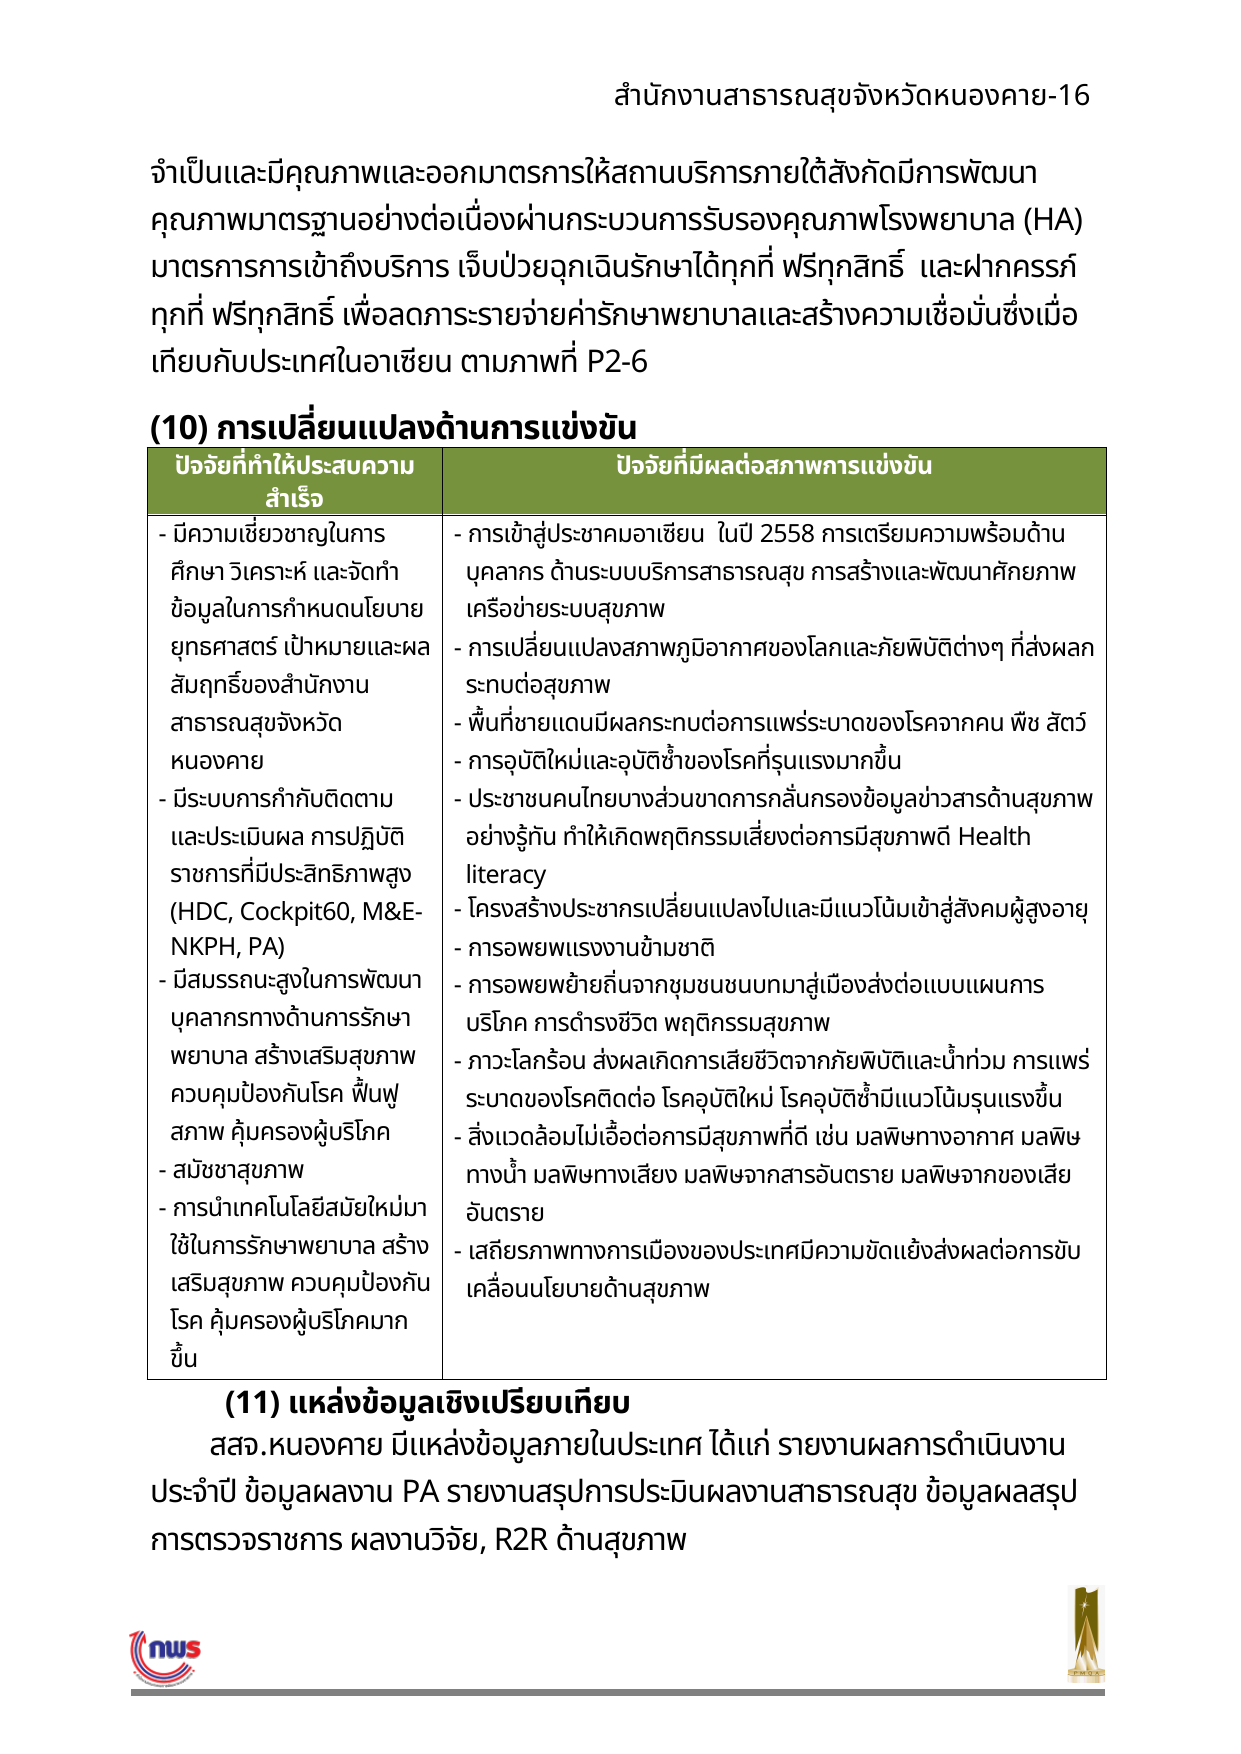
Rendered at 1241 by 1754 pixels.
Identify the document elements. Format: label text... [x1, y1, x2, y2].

table_header ปัจจัยที่ทำให้ประสบความสำเร็จ [148, 448, 442, 514]
picture [1067, 1585, 1105, 1683]
table_header ปัจจัยที่มีผลต่อสภาพการแข่งขัน [443, 448, 1106, 514]
text สสจ.หนองคาย มีแหล่งข้อมูลภายในประเทศ ได้แก่ รายงานผลการดำเนินงานประจำปี ข้อมูลผลงาน PA รายงานสรุปการประมินผลงานสาธารณสุข ข้อมูลผลสรุปการตรวจราชการ ผลงานวิจัย, R2R ด้านสุขภาพ [150, 1421, 1090, 1564]
table_cell - มีความเชี่ยวชาญในการศึกษา วิเคราะห์ และจัดทำข้อมูลในการกำหนดนโยบาย ยุทธศาสตร์ เป้าหมายและผลสัมฤทธิ์ของสำนักงานสาธารณสุขจังหวัดหนองคาย - มีระบบการกำกับติดตาม และประเมินผล การปฏิบัติราชการที่มีประสิทธิภาพสูง (HDC, Cockpit60, M&E-NKPH, PA) - มีสมรรถนะสูงในการพัฒนาบุคลากรทางด้านการรักษาพยาบาล สร้างเสริมสุขภาพ ควบคุมป้องกันโรค ฟื้นฟูสภาพ คุ้มครองผู้บริโภค - สมัชชาสุขภาพ - การนำเทคโนโลยีสมัยใหม่มาใช้ในการรักษาพยาบาล สร้างเสริมสุขภาพ ควบคุมป้องกันโรค คุ้มครองผู้บริโภคมากขึ้น [148, 516, 442, 1379]
table_cell - การเข้าสู่ประชาคมอาเซียน ในปี 2558 การเตรียมความพร้อมด้านบุคลากร ด้านระบบบริการสาธารณสุข การสร้างและพัฒนาศักยภาพเครือข่ายระบบสุขภาพ - การเปลี่ยนแปลงสภาพภูมิอากาศของโลกและภัยพิบัติต่างๆ ที่ส่งผลกระทบต่อสุขภาพ - พื้นที่ชายแดนมีผลกระทบต่อการแพร่ระบาดของโรคจากคน พืช สัตว์ - การอุบัติใหม่และอุบัติซ้ำของโรคที่รุนแรงมากขึ้น - ประชาชนคนไทยบางส่วนขาดการกลั่นกรองข้อมูลข่าวสารด้านสุขภาพอย่างรู้ทัน ทำให้เกิดพฤติกรรมเสี่ยงต่อการมีสุขภาพดี Health literacy - โครงสร้างประชากรเปลี่ยนแปลงไปและมีแนวโน้มเข้าสู่สังคมผู้สูงอายุ - การอพยพแรงงานข้ามชาติ - การอพยพย้ายถิ่นจากชุมชนชนบทมาสู่เมืองส่งต่อแบบแผนการบริโภค การดำรงชีวิต พฤติกรรมสุขภาพ - ภาวะโลกร้อน ส่งผลเกิดการเสียชีวิตจากภัยพิบัติและน้ำท่วม การแพร่ระบาดของโรคติดต่อ โรคอุบัติใหม่ โรคอุบัติซ้ำมีแนวโน้มรุนแรงขึ้น - สิ่งแวดล้อมไม่เอื้อต่อการมีสุขภาพที่ดี เช่น มลพิษทางอากาศ มลพิษทางน้ำ มลพิษทางเสียง มลพิษจากสารอันตราย มลพิษจากของเสียอันตราย - เสถียรภาพทางการเมืองของประเทศมีความขัดแย้งส่งผลต่อการขับเคลื่อนนโยบายด้านสุขภาพ [443, 516, 1106, 1379]
picture [126, 1627, 202, 1690]
text (11) แหล่งข้อมูลเชิงเปรียบเทียบ [150, 1380, 1090, 1421]
text (10) การเปลี่ยนแปลงด้านการแข่งขัน [150, 409, 1090, 447]
